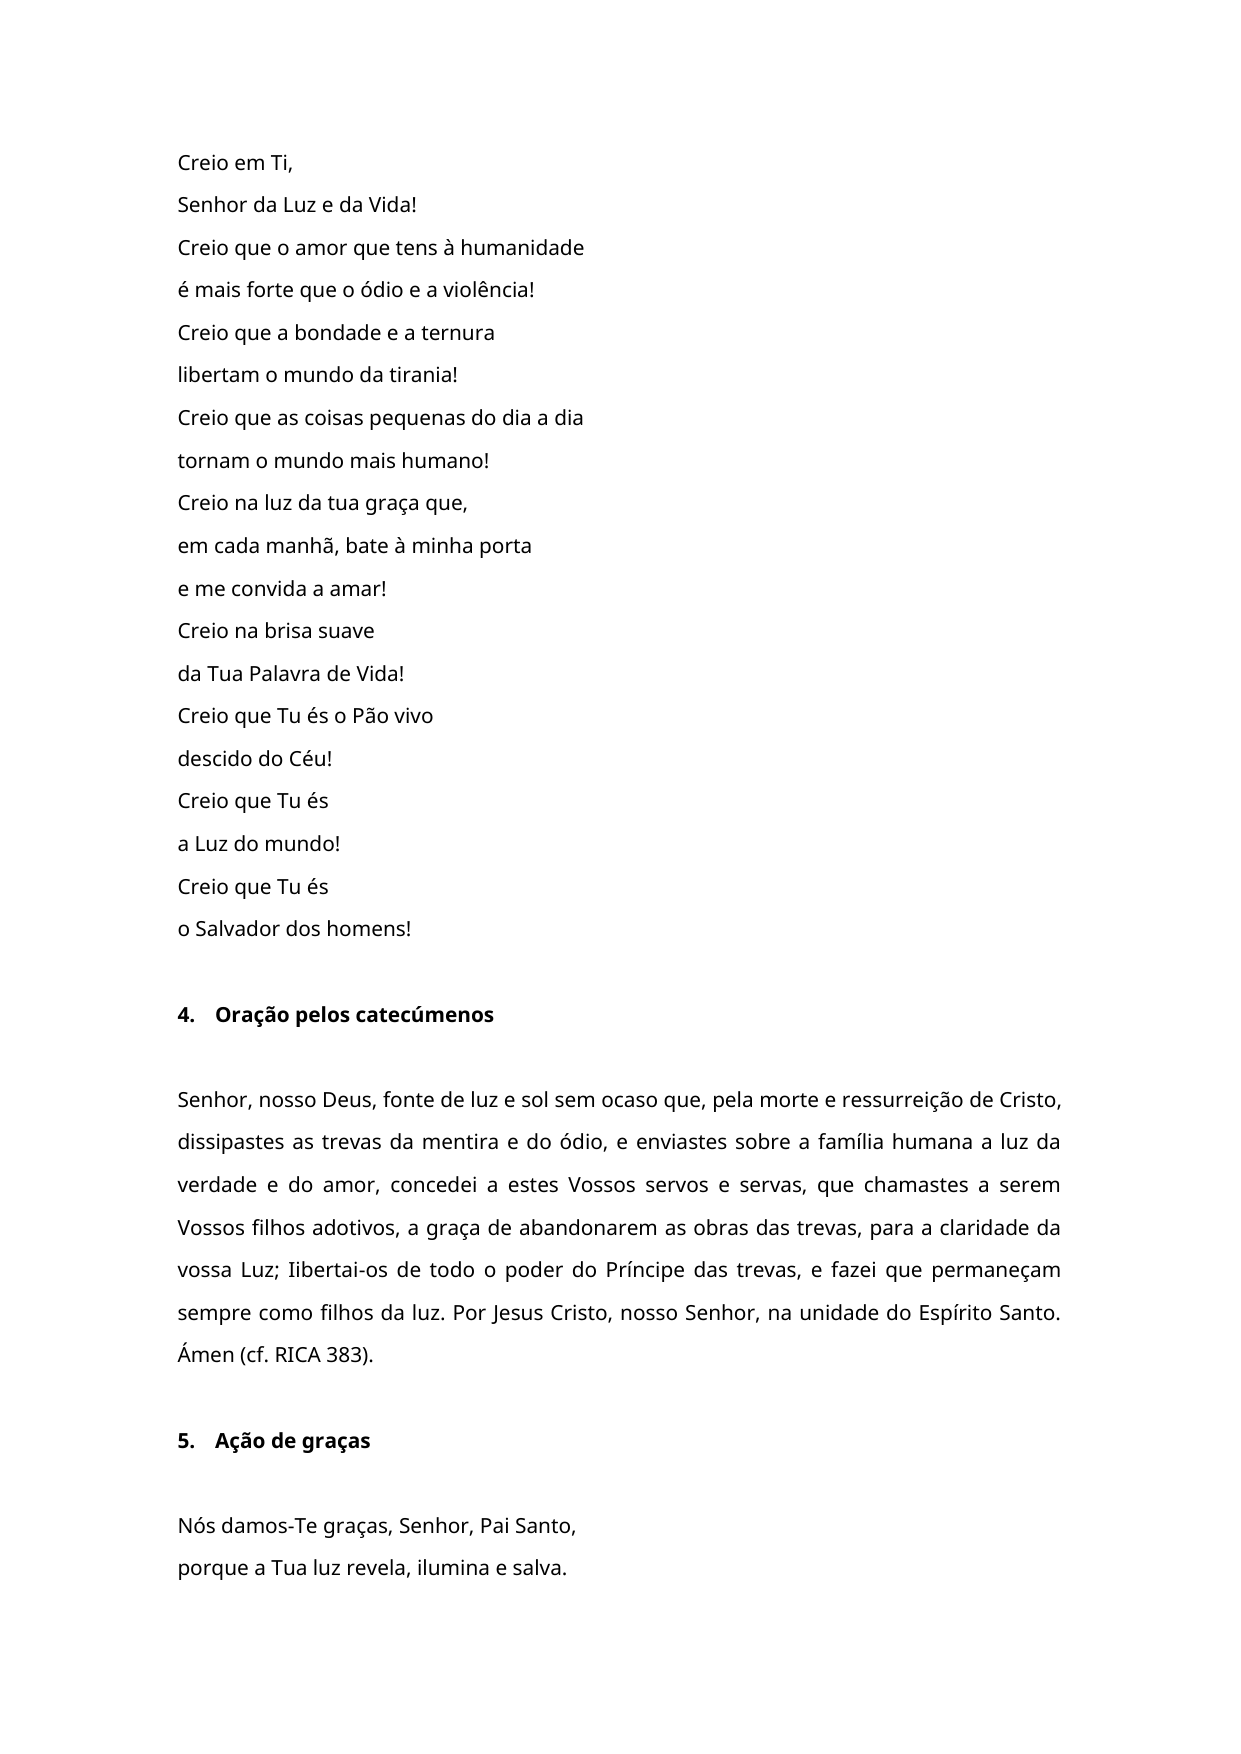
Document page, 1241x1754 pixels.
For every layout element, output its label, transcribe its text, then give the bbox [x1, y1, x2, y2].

text o Salvador dos homens! [177, 914, 1063, 943]
text Creio na brisa suave [177, 616, 1063, 645]
text Creio que Tu és o Pão vivo [177, 701, 1063, 730]
text libertam o mundo da tirania! [177, 361, 1063, 389]
list Oração pelos catecúmenos [177, 1000, 1063, 1028]
text Senhor da Luz e da Vida! [177, 190, 1063, 219]
text Nós damos-Te graças, Senhor, Pai Santo, [177, 1511, 1063, 1539]
text Creio que as coisas pequenas do dia a dia [177, 403, 1063, 432]
text Creio que Tu és [177, 787, 1063, 815]
text e me convida a amar! [177, 574, 1063, 602]
text tornam o mundo mais humano! [177, 446, 1063, 474]
text é mais forte que o ódio e a violência! [177, 275, 1063, 304]
list Ação de graças [177, 1426, 1063, 1454]
text Creio em Ti, [177, 148, 1063, 176]
text porque a Tua luz revela, ilumina e salva. [177, 1553, 1063, 1582]
text da Tua Palavra de Vida! [177, 659, 1063, 687]
text Creio que a bondade e a ternura [177, 318, 1063, 346]
text em cada manhã, bate à minha porta [177, 531, 1063, 559]
text Creio que o amor que tens à humanidade [177, 233, 1063, 261]
text a Luz do mundo! [177, 829, 1063, 858]
text Creio na luz da tua graça que, [177, 488, 1063, 517]
text Creio que Tu és [177, 872, 1063, 900]
text Senhor, nosso Deus, fonte de luz e sol sem ocaso que, pela morte e ressurreição de Cristo, dissipastes as trevas da mentira e do ódio, e enviastes sobre a família humana a luz da verdade e do amor, concedei a estes Vossos servos e servas, que chamastes a serem Vossos filhos adotivos, a graça de abandonarem as obras das trevas, para a claridade da vossa Luz; Iibertai-os de todo o poder do Príncipe das trevas, e fazei que permaneçam sempre como filhos da luz. Por Jesus Cristo, nosso Senhor, na unidade do Espírito Santo. Ámen (cf. RICA 383). [177, 1085, 1063, 1369]
text descido do Céu! [177, 744, 1063, 772]
